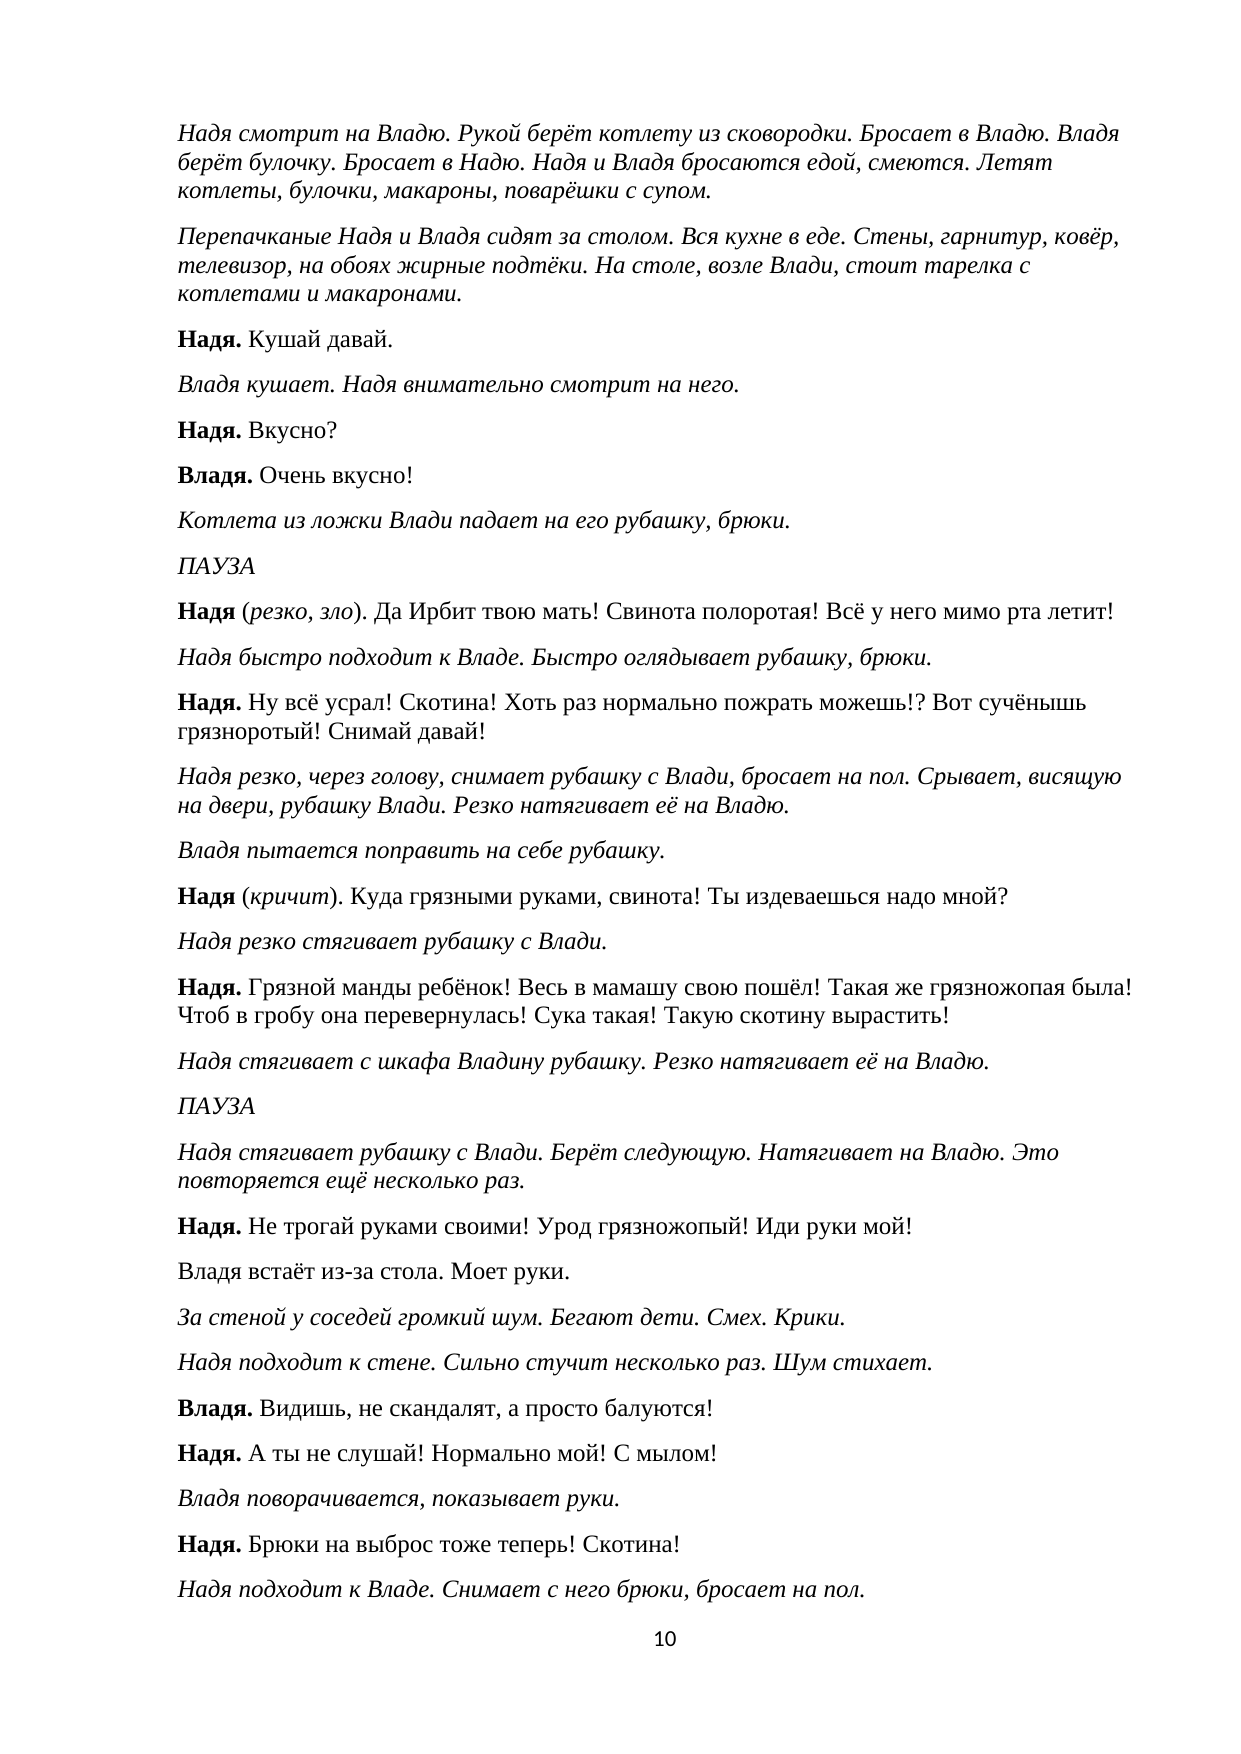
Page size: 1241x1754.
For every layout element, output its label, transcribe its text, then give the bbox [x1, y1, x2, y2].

text Владя кушает. Надя внимательно смотрит на него. [177, 369, 1152, 398]
text ПАУЗА [177, 551, 1152, 580]
text Надя резко, через голову, снимает рубашку с Влади, бросает на пол. Срывает, висящую на двери, рубашку Влади. Резко натягивает её на Владю. [177, 761, 1152, 819]
text Надя стягивает с шкафа Владину рубашку. Резко натягивает её на Владю. [177, 1046, 1152, 1075]
text Надя подходит к Владе. Снимает с него брюки, бросает на пол. [177, 1574, 1152, 1603]
text Надя стягивает рубашку с Влади. Берёт следующую. Натягивает на Владю. Это повторяется ещё несколько раз. [177, 1137, 1152, 1194]
text Надя (кричит). Куда грязными руками, свинота! Ты издеваешься надо мной? [177, 881, 1152, 910]
text Надя. Вкусно? [177, 415, 1152, 443]
text Надя. Ну всё усрал! Скотина! Хоть раз нормально пожрать можешь!? Вот сучёнышь грязноротый! Снимай давай! [177, 687, 1152, 745]
text Владя. Видишь, не скандалят, а просто балуются! [177, 1393, 1152, 1421]
text Владя встаёт из-за стола. Моет руки. [177, 1256, 1152, 1285]
text Надя быстро подходит к Владе. Быстро оглядывает рубашку, брюки. [177, 642, 1152, 671]
text Надя (резко, зло). Да Ирбит твою мать! Свинота полоротая! Всё у него мимо рта летит! [177, 596, 1152, 625]
text Надя. Брюки на выброс тоже теперь! Скотина! [177, 1529, 1152, 1558]
text Котлета из ложки Влади падает на его рубашку, брюки. [177, 506, 1152, 534]
text Надя подходит к стене. Сильно стучит несколько раз. Шум стихает. [177, 1347, 1152, 1376]
text За стеной у соседей громкий шум. Бегают дети. Смех. Крики. [177, 1302, 1152, 1331]
text Надя резко стягивает рубашку с Влади. [177, 926, 1152, 955]
text Надя. Грязной манды ребёнок! Весь в мамашу свою пошёл! Такая же грязножопая была! Чтоб в гробу она перевернулась! Сука такая! Такую скотину вырастить! [177, 972, 1152, 1029]
text Владя. Очень вкусно! [177, 460, 1152, 489]
text Перепачканые Надя и Владя сидят за столом. Вся кухне в еде. Стены, гарнитур, ковёр, телевизор, на обоях жирные подтёки. На столе, возле Влади, стоит тарелка с котлетами и макаронами. [177, 221, 1152, 307]
text Надя смотрит на Владю. Рукой берёт котлету из сковородки. Бросает в Владю. Владя берёт булочку. Бросает в Надю. Надя и Владя бросаются едой, смеются. Летят котлеты, булочки, макароны, поварёшки с супом. [177, 118, 1152, 204]
text Владя поворачивается, показывает руки. [177, 1483, 1152, 1512]
text Владя пытается поправить на себе рубашку. [177, 836, 1152, 864]
text ПАУЗА [177, 1091, 1152, 1120]
text Надя. Не трогай руками своими! Урод грязножопый! Иди руки мой! [177, 1211, 1152, 1240]
text Надя. А ты не слушай! Нормально мой! С мылом! [177, 1438, 1152, 1467]
text Надя. Кушай давай. [177, 324, 1152, 353]
